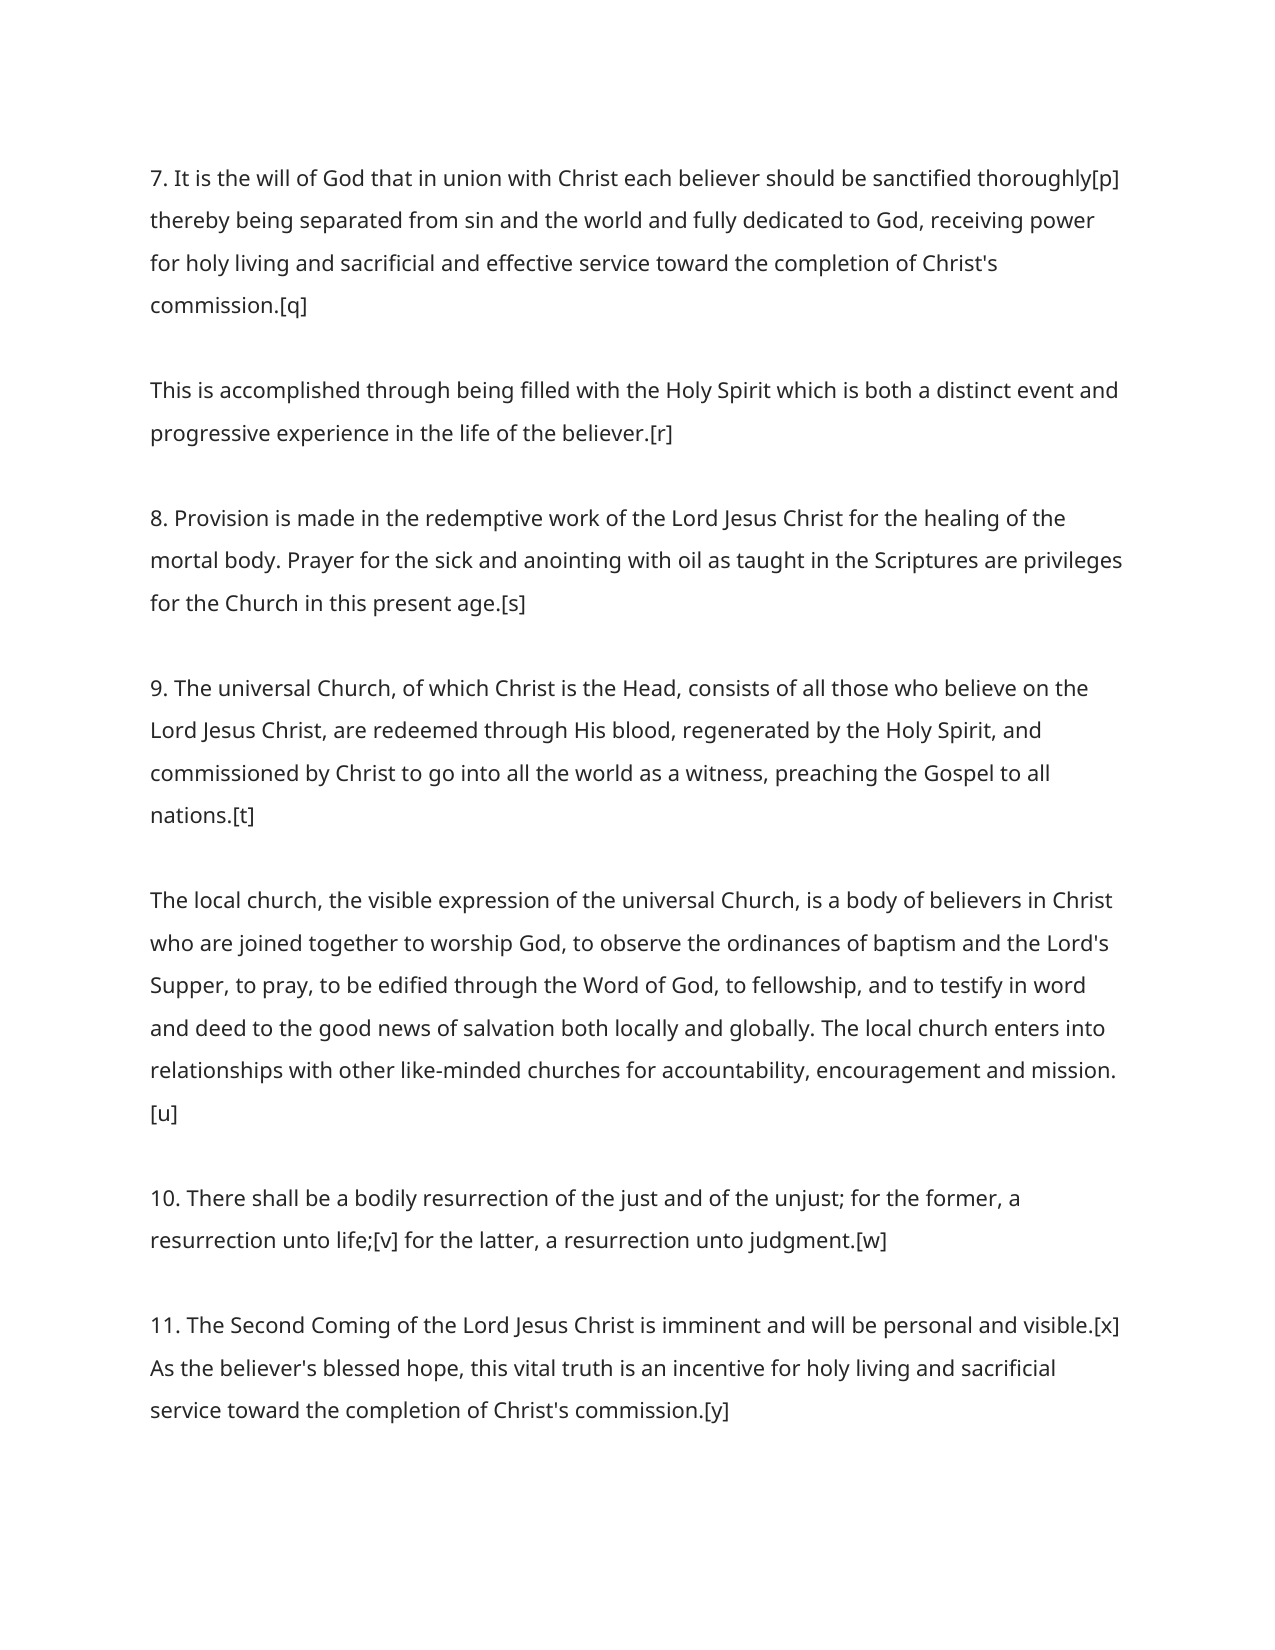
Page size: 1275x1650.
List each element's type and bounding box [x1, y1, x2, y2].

text [150, 150, 1125, 1425]
